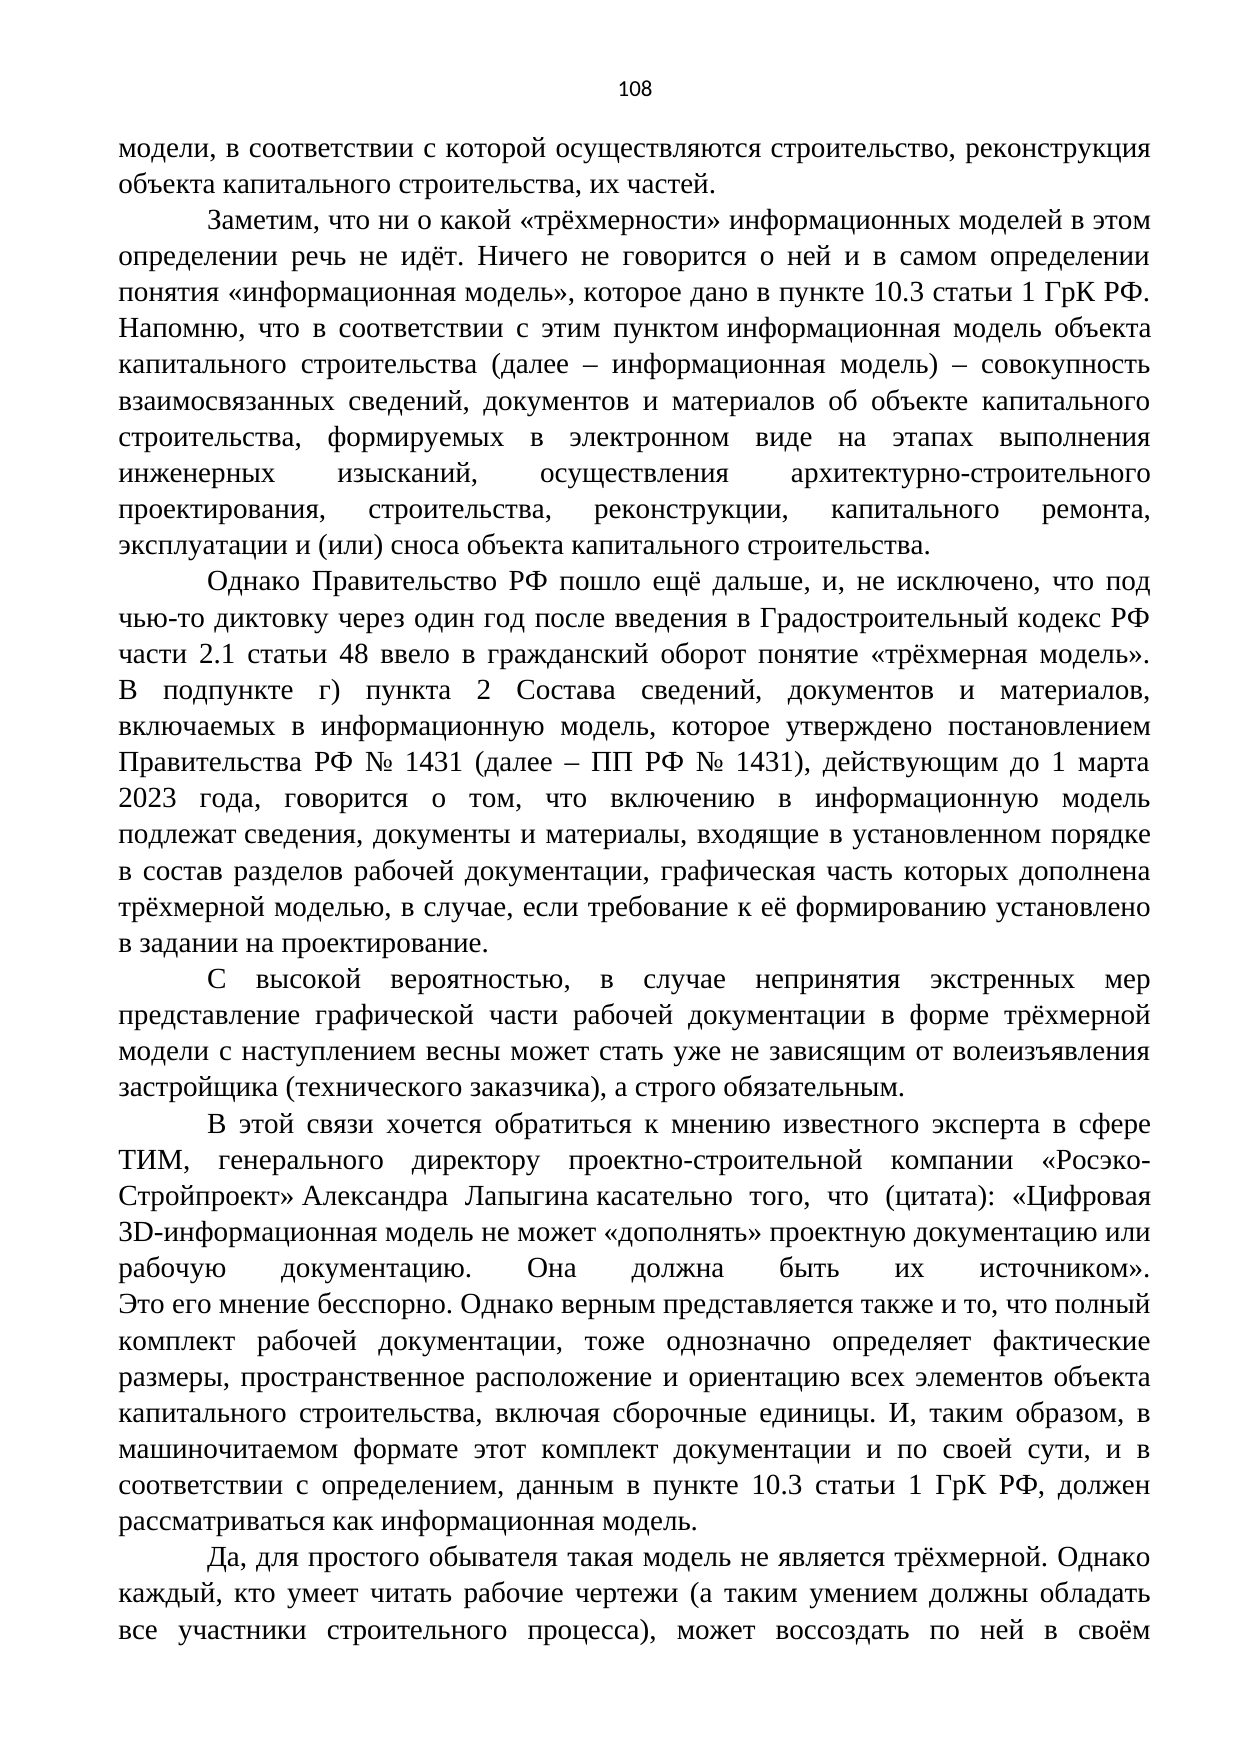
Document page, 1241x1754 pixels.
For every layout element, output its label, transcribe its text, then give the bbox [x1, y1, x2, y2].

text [118, 130, 1152, 199]
text Однако Правительство РФ пошло ещё дальше, и, не исключено, что под чью-то диктовку через один год после введения в Градостроительный кодекс РФ части 2.1 статьи 48 ввело в гражданский оборот понятие «трёхмерная модель». В подпункте г) пункта 2 Состава сведений, документов и материалов, включаемых в информационную модель, которое утверждено постановлением Правительства РФ № 1431 (далее – ПП РФ № 1431), действующим до 1 марта 2023 года, говорится о том, что включению в информационную модель подлежат сведения, документы и материалы, входящие в установленном порядке в состав разделов рабочей документации, графическая часть которых дополнена трёхмерной моделью, в случае, если требование к её формированию установлено в задании на проектирование. [118, 563, 1152, 958]
text В этой связи хочется обратиться к мнению известного эксперта в сфере ТИМ, генерального директору проектно-строительной компании «Росэко-Стройпроект» Александра Лапыгина касательно того, что (цитата): «Цифровая 3D-информационная модель не может «дополнять» проектную документацию или рабочую документацию. Она должна быть их источником». Это его мнение бесспорно. Однако верным представляется также и то, что полный комплект рабочей документации, тоже однозначно определяет фактические размеры, пространственное расположение и ориентацию всех элементов объекта капитального строительства, включая сборочные единицы. И, таким образом, в машиночитаемом формате этот комплект документации и по своей сути, и в соответствии с определением, данным в пункте 10.3 статьи 1 ГрК РФ, должен рассматриваться как информационная модель. [118, 1106, 1152, 1537]
text Заметим, что ни о какой «трёхмерности» информационных моделей в этом определении речь не идёт. Ничего не говорится о ней и в самом определении понятия «информационная модель», которое дано в пункте 10.3 статьи 1 ГрК РФ. Напомню, что в соответствии с этим пунктом информационная модель объекта капитального строительства (далее – информационная модель) – совокупность взаимосвязанных сведений, документов и материалов об объекте капитального строительства, формируемых в электронном виде на этапах выполнения инженерных изысканий, осуществления архитектурно-строительного проектирования, строительства, реконструкции, капитального ремонта, эксплуатации и (или) сноса объекта капитального строительства. [118, 202, 1152, 561]
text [118, 1539, 1152, 1645]
text С высокой вероятностью, в случае непринятия экстренных мер представление графической части рабочей документации в форме трёхмерной модели с наступлением весны может стать уже не зависящим от волеизъявления застройщика (технического заказчика), а строго обязательным. [118, 961, 1152, 1103]
